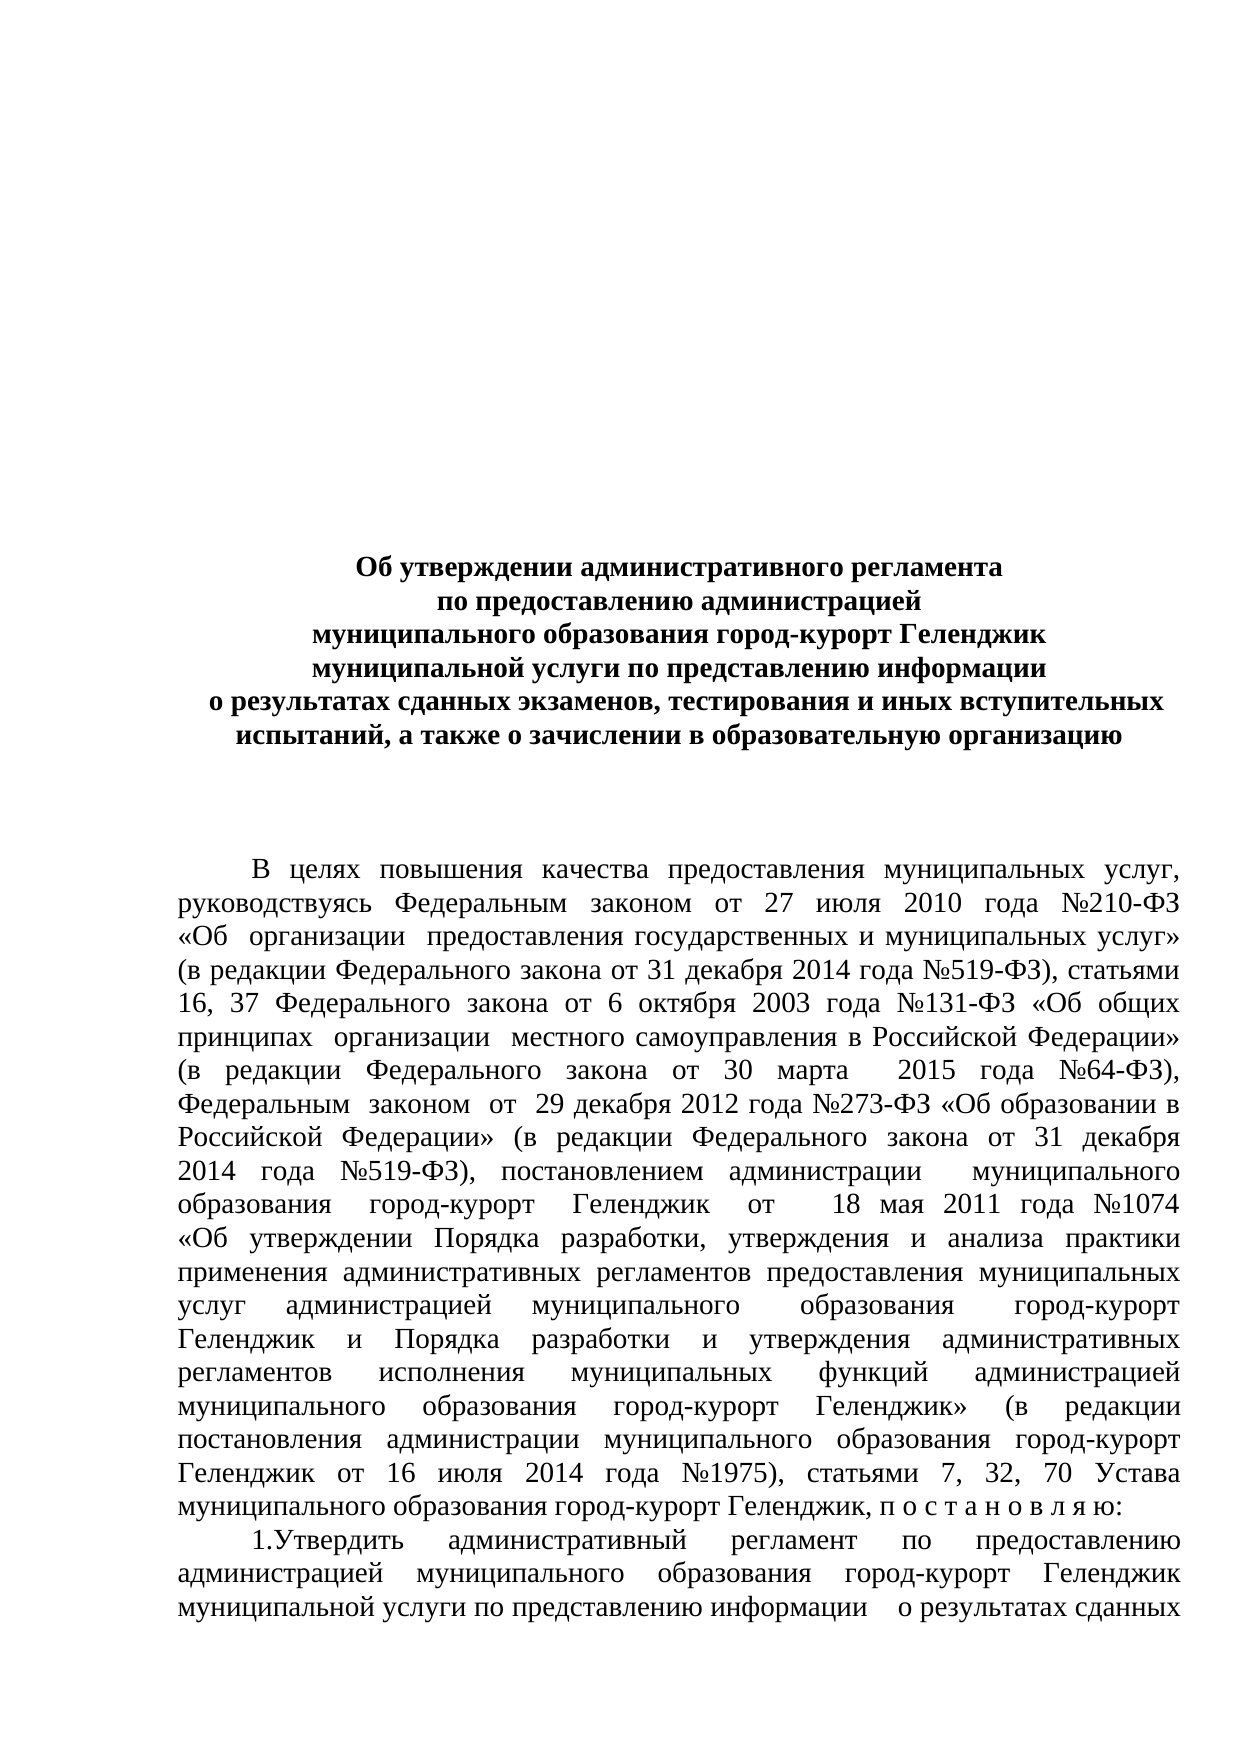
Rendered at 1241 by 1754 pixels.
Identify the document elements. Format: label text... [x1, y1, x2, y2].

text Об утверждении административного регламента [177, 549, 1181, 583]
text по предоставлению администрацией [177, 583, 1181, 616]
text о результатах сданных экзаменов, тестирования и иных вступительных испытаний, а также о зачислении в образовательную организацию [177, 683, 1181, 751]
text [177, 1522, 1181, 1623]
text муниципального образования город-курорт Геленджик [177, 616, 1181, 650]
text В целях повышения качества предоставления муниципальных услуг, руководствуясь Федеральным законом от 27 июля 2010 года №210-ФЗ «Об организации предоставления государственных и муниципальных услуг» (в редакции Федерального закона от 31 декабря 2014 года №519-ФЗ), статьями 16, 37 Федерального закона от 6 октября 2003 года №131-ФЗ «Об общих принципах организации местного самоуправления в Российской Федерации» (в редакции Федерального закона от 30 марта 2015 года №64-ФЗ), Федеральным законом от 29 декабря 2012 года №273-ФЗ «Об образовании в Российской Федерации» (в редакции Федерального закона от 31 декабря 2014 года №519-ФЗ), постановлением администрации муниципального образования город-курорт Геленджик от 18 мая 2011 года №1074 «Об утверждении Порядка разработки, утверждения и анализа практики применения административных регламентов предоставления муниципальных услуг администрацией муниципального образования город-курорт Геленджик и Порядка разработки и утверждения административных регламентов исполнения муниципальных функций администрацией муниципального образования город-курорт Геленджик» (в редакции постановления администрации муниципального образования город-курорт Геленджик от 16 июля 2014 года №1975), статьями 7, 32, 70 Устава муниципального образования город-курорт Геленджик, п о с т а н о в л я ю: [177, 851, 1181, 1522]
text муниципальной услуги по представлению информации [177, 650, 1181, 683]
